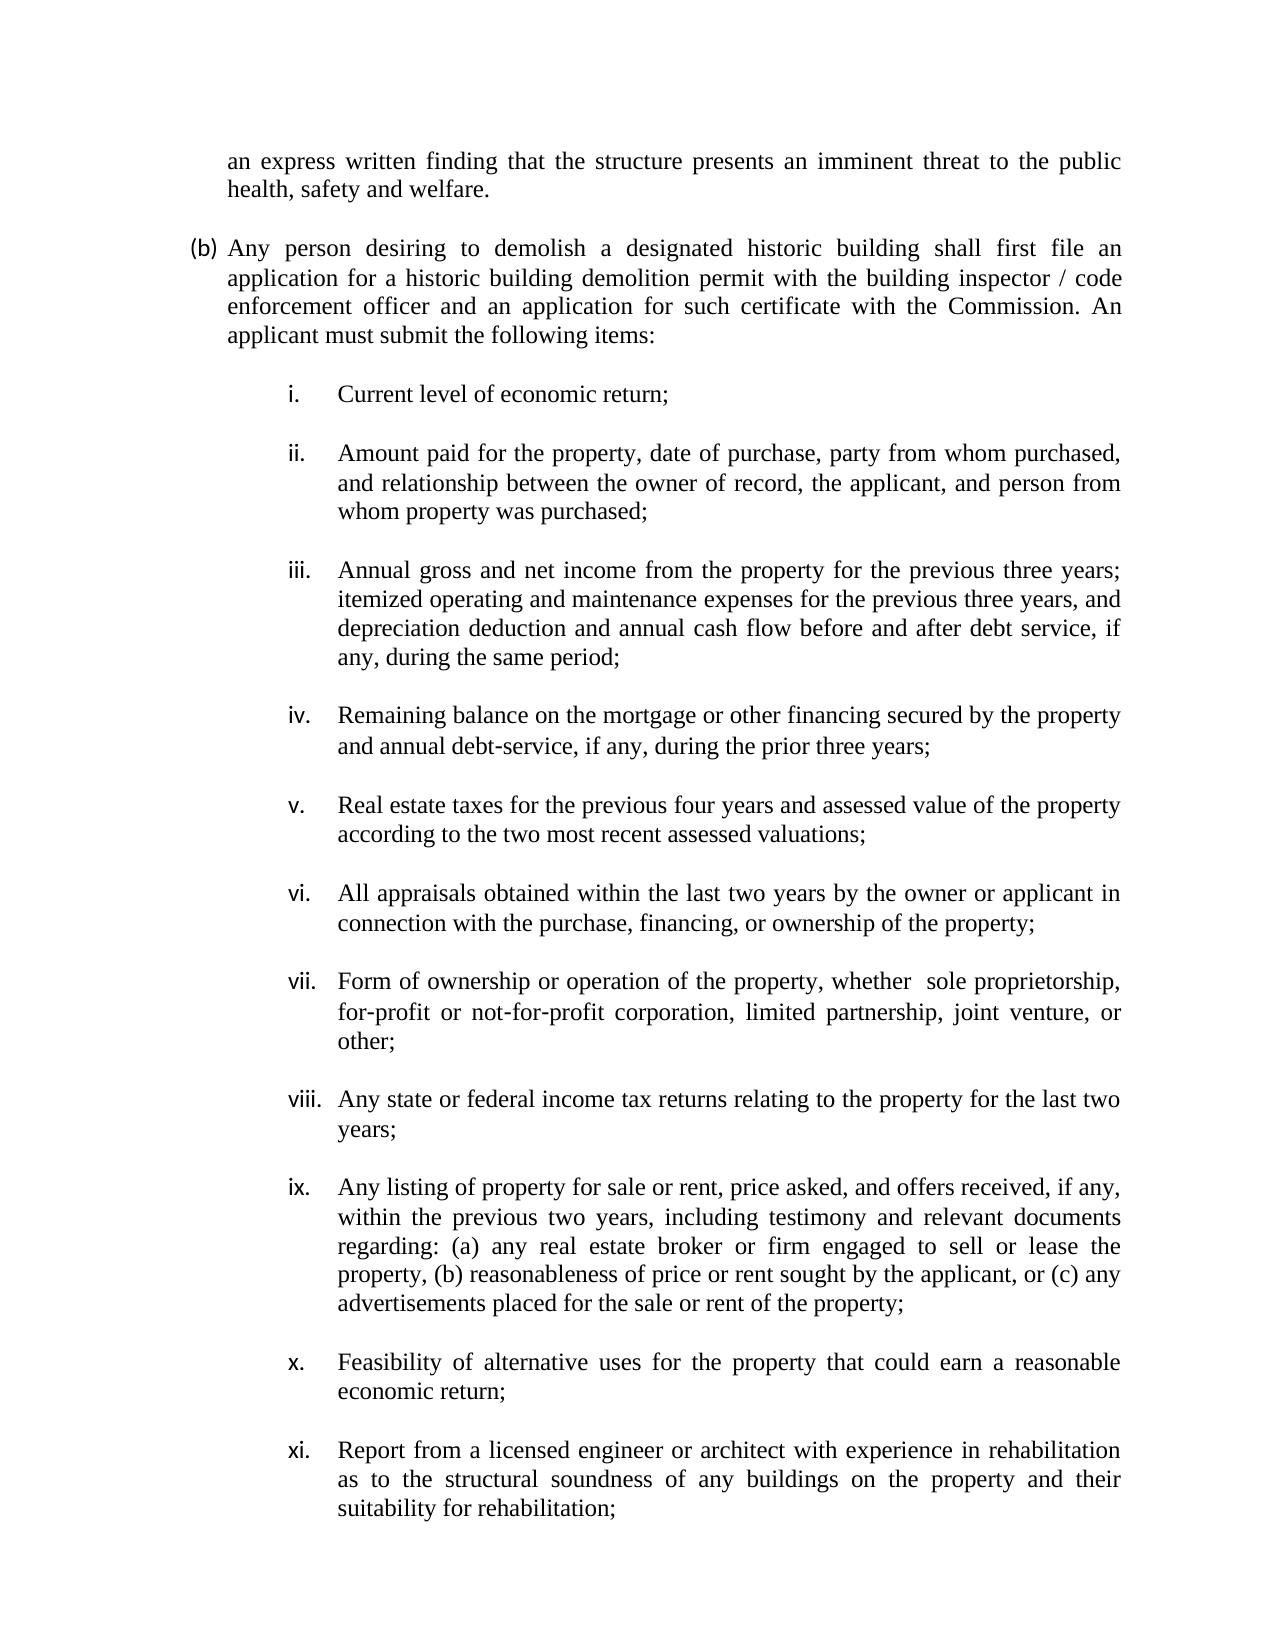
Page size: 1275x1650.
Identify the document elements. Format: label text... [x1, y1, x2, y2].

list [189, 146, 1123, 203]
list Form of ownership or operation of the property, whether sole proprietorship, for‐profit or not‐for‐profit corporation, limited partnership, joint venture, or other; [288, 965, 1122, 1054]
list Report from a licensed engineer or architect with experience in rehabilitation as to the structural soundness of any buildings on the property and their suitability for rehabilitation; [288, 1434, 1122, 1522]
list Feasibility of alternative uses for the property that could earn a reasonable economic return; [288, 1346, 1122, 1405]
list Current level of economic return; [288, 378, 1122, 408]
list Real estate taxes for the previous four years and assessed value of the property according to the two most recent assessed valuations; [288, 789, 1122, 848]
list All appraisals obtained within the last two years by the owner or applicant in connection with the purchase, financing, or ownership of the property; [288, 877, 1122, 936]
list Annual gross and net income from the property for the previous three years; itemized operating and maintenance expenses for the previous three years, and depreciation deduction and annual cash flow before and after debt service, if any, during the same period; [288, 554, 1122, 671]
list Any listing of property for sale or rent, price asked, and offers received, if any, within the previous two years, including testimony and relevant documents regarding: (a) any real estate broker or firm engaged to sell or lease the property, (b) reasonableness of price or rent sought by the applicant, or (c) any advertisements placed for the sale or rent of the property; [288, 1171, 1122, 1317]
list Remaining balance on the mortgage or other financing secured by the property and annual debt‐service, if any, during the prior three years; [288, 699, 1122, 760]
list Any person desiring to demolish a designated historic building shall first file an application for a historic building demolition permit with the building inspector / code enforcement officer and an application for such certificate with the Commission. An applicant must submit the following items: [189, 232, 1123, 349]
list Any state or federal income tax returns relating to the property for the last two years; [288, 1083, 1122, 1143]
list Amount paid for the property, date of purchase, party from whom purchased, and relationship between the owner of record, the applicant, and person from whom property was purchased; [288, 437, 1122, 525]
